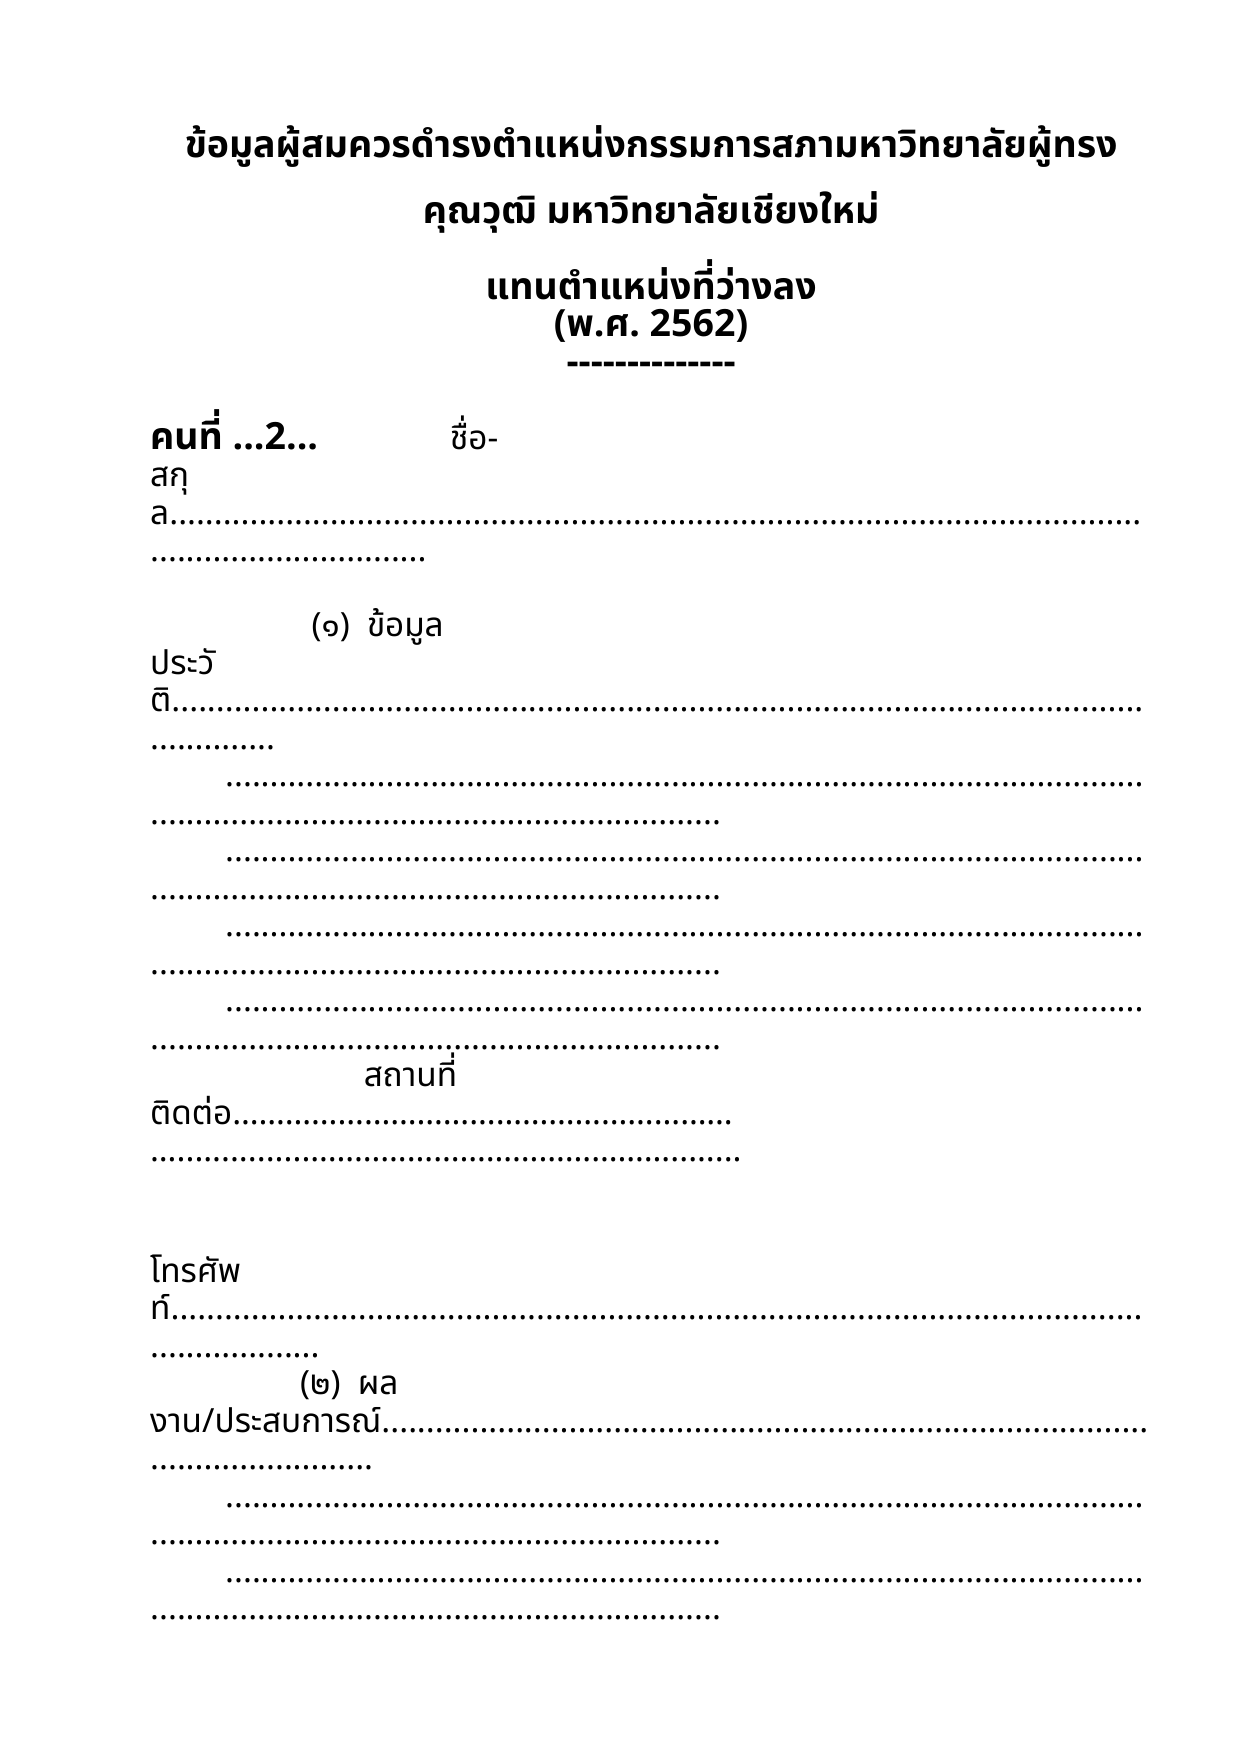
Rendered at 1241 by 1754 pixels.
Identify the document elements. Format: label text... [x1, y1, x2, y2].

text โทรศัพท์................................................................................................................................ [150, 1169, 1152, 1364]
text (พ.ศ. 2562) [150, 307, 1152, 344]
text คนที่ ...2... ชื่อ-สกุล............................................................................................................................................ [150, 419, 1152, 569]
text สถานที่ติดต่อ……………………………………………………..............……………………………………........ [150, 1057, 1152, 1169]
text (๑) ข้อมูลประวัติ........................................................................................................................... [150, 607, 1152, 757]
text แทนตำแหน่งที่ว่างลง [150, 269, 1152, 307]
text (๒) ผลงาน/ประสบการณ์............................................................................................................... [150, 1364, 1152, 1477]
text ข้อมูลผู้สมควรดำรงตำแหน่งกรรมการสภามหาวิทยาลัยผู้ทรงคุณวุฒิ มหาวิทยาลัยเชียงใหม่ [150, 118, 1152, 240]
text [150, 1552, 1152, 1627]
text -------------- [150, 344, 1152, 382]
